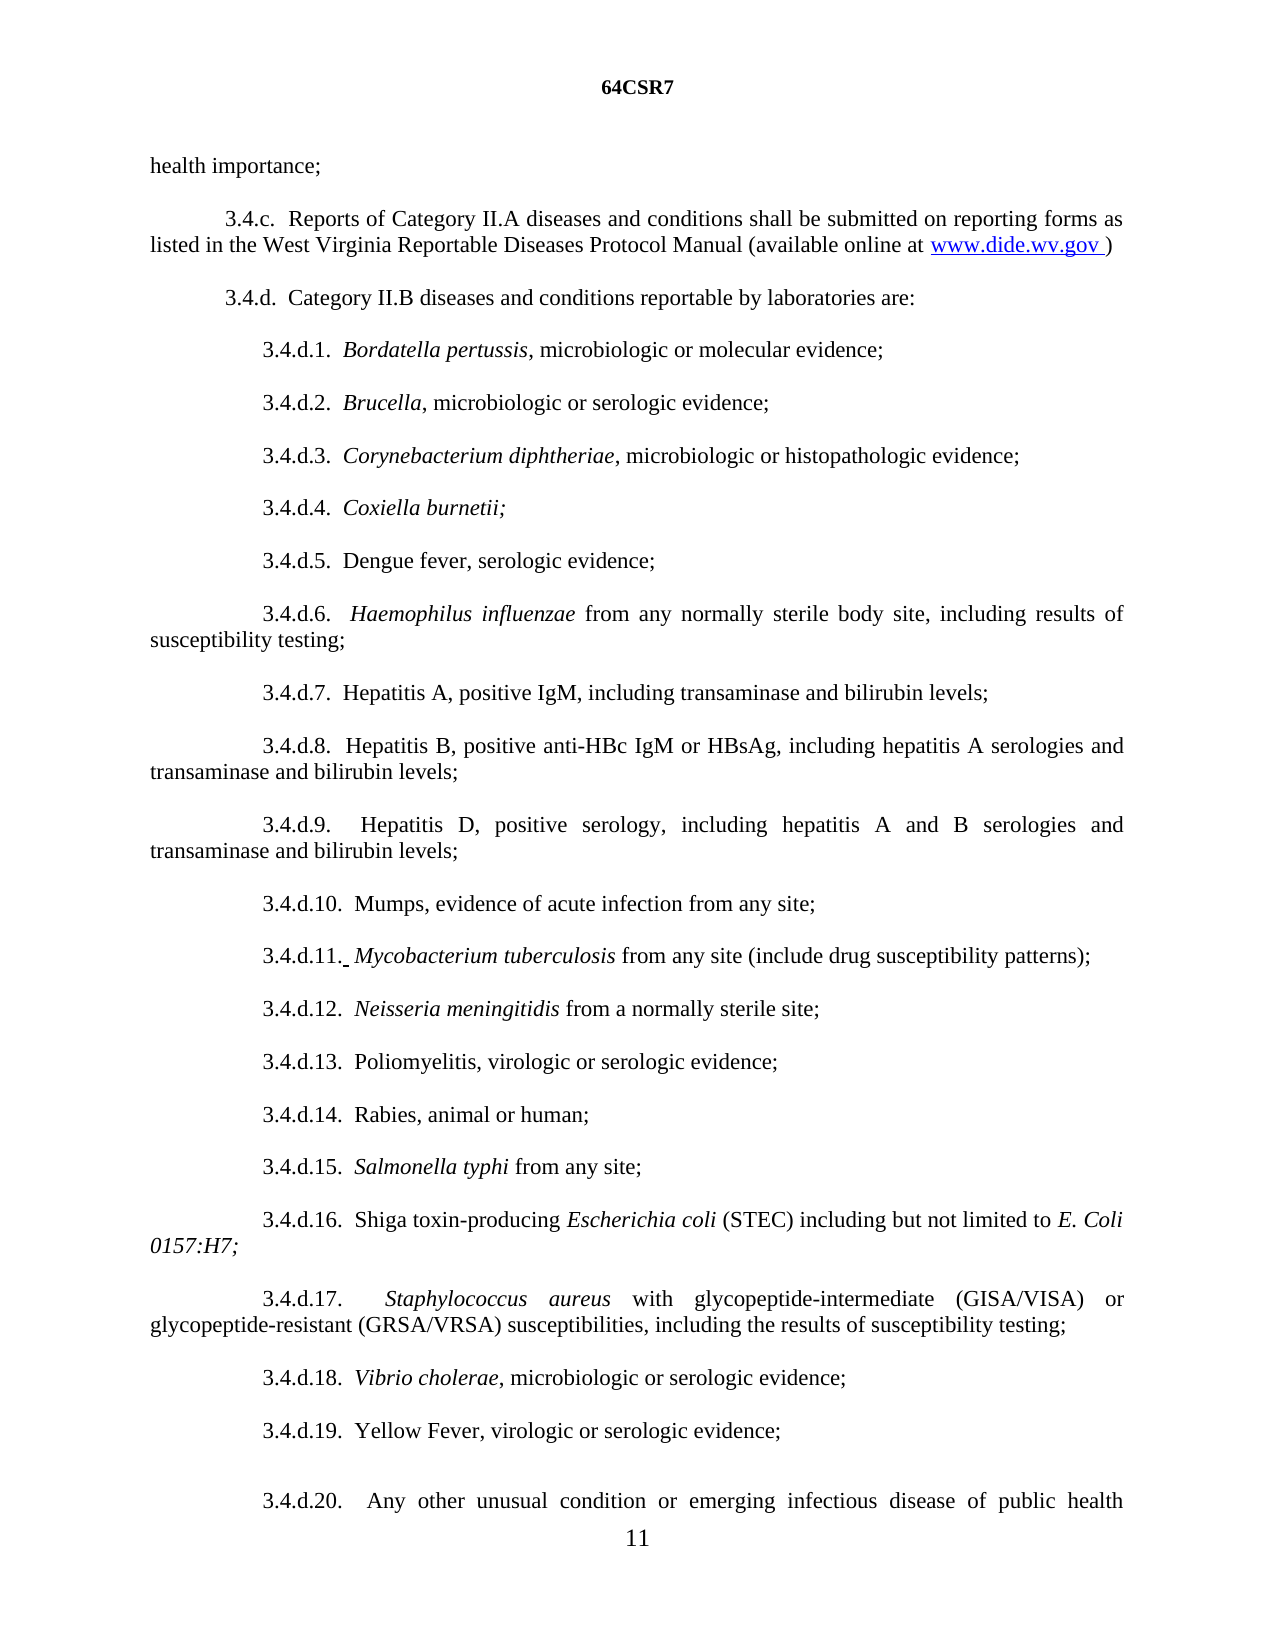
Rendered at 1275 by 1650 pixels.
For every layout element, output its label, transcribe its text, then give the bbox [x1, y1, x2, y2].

text 3.4.d.2. Brucella, microbiologic or serologic evidence; [150, 389, 1125, 415]
text 3.4.d.15. Salmonella typhi from any site; [150, 1153, 1125, 1180]
text 3.4.d.7. Hepatitis A, positive IgM, including transaminase and bilirubin levels; [150, 679, 1125, 705]
text 3.4.d.14. Rabies, animal or human; [150, 1101, 1125, 1127]
text 3.4.c. Reports of Category II.A diseases and conditions shall be submitted on reporting forms as listed in the West Virginia Reportable Diseases Protocol Manual (available online at www.dide.wv.gov ) [150, 204, 1125, 257]
text 3.4.d.18. Vibrio cholerae, microbiologic or serologic evidence; [150, 1364, 1125, 1391]
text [150, 1469, 1125, 1514]
text 3.4.d.12. Neisseria meningitidis from a normally sterile site; [150, 995, 1125, 1022]
text 3.4.d.5. Dengue fever, serologic evidence; [150, 547, 1125, 573]
text 3.4.d.8. Hepatitis B, positive anti-HBc IgM or HBsAg, including hepatitis A serologies and transaminase and bilirubin levels; [150, 732, 1125, 784]
text 3.4.d.3. Corynebacterium diphtheriae, microbiologic or histopathologic evidence; [150, 442, 1125, 468]
text 3.4.d.10. Mumps, evidence of acute infection from any site; [150, 890, 1125, 916]
text 3.4.d.9. Hepatitis D, positive serology, including hepatitis A and B serologies and transaminase and bilirubin levels; [150, 811, 1125, 863]
text 3.4.d. Category II.B diseases and conditions reportable by laboratories are: [150, 284, 1125, 310]
text 3.4.d.11. Mycobacterium tuberculosis from any site (include drug susceptibility patterns); [150, 942, 1125, 969]
text 3.4.d.1. Bordatella pertussis, microbiologic or molecular evidence; [150, 336, 1125, 363]
text 3.4.d.17. Staphylococcus aureus with glycopeptide-intermediate (GISA/VISA) or glycopeptide-resistant (GRSA/VRSA) susceptibilities, including the results of susceptibility testing; [150, 1285, 1125, 1338]
text 3.4.d.16. Shiga toxin-producing Escherichia coli (STEC) including but not limited to E. Coli 0157:H7; [150, 1206, 1125, 1259]
text 3.4.d.13. Poliomyelitis, virologic or serologic evidence; [150, 1048, 1125, 1074]
text 3.4.d.19. Yellow Fever, virologic or serologic evidence; [150, 1417, 1125, 1443]
text 3.4.d.6. Haemophilus influenzae from any normally sterile body site, including results of susceptibility testing; [150, 600, 1125, 653]
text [150, 152, 1125, 178]
text 3.4.d.4. Coxiella burnetii; [150, 494, 1125, 521]
